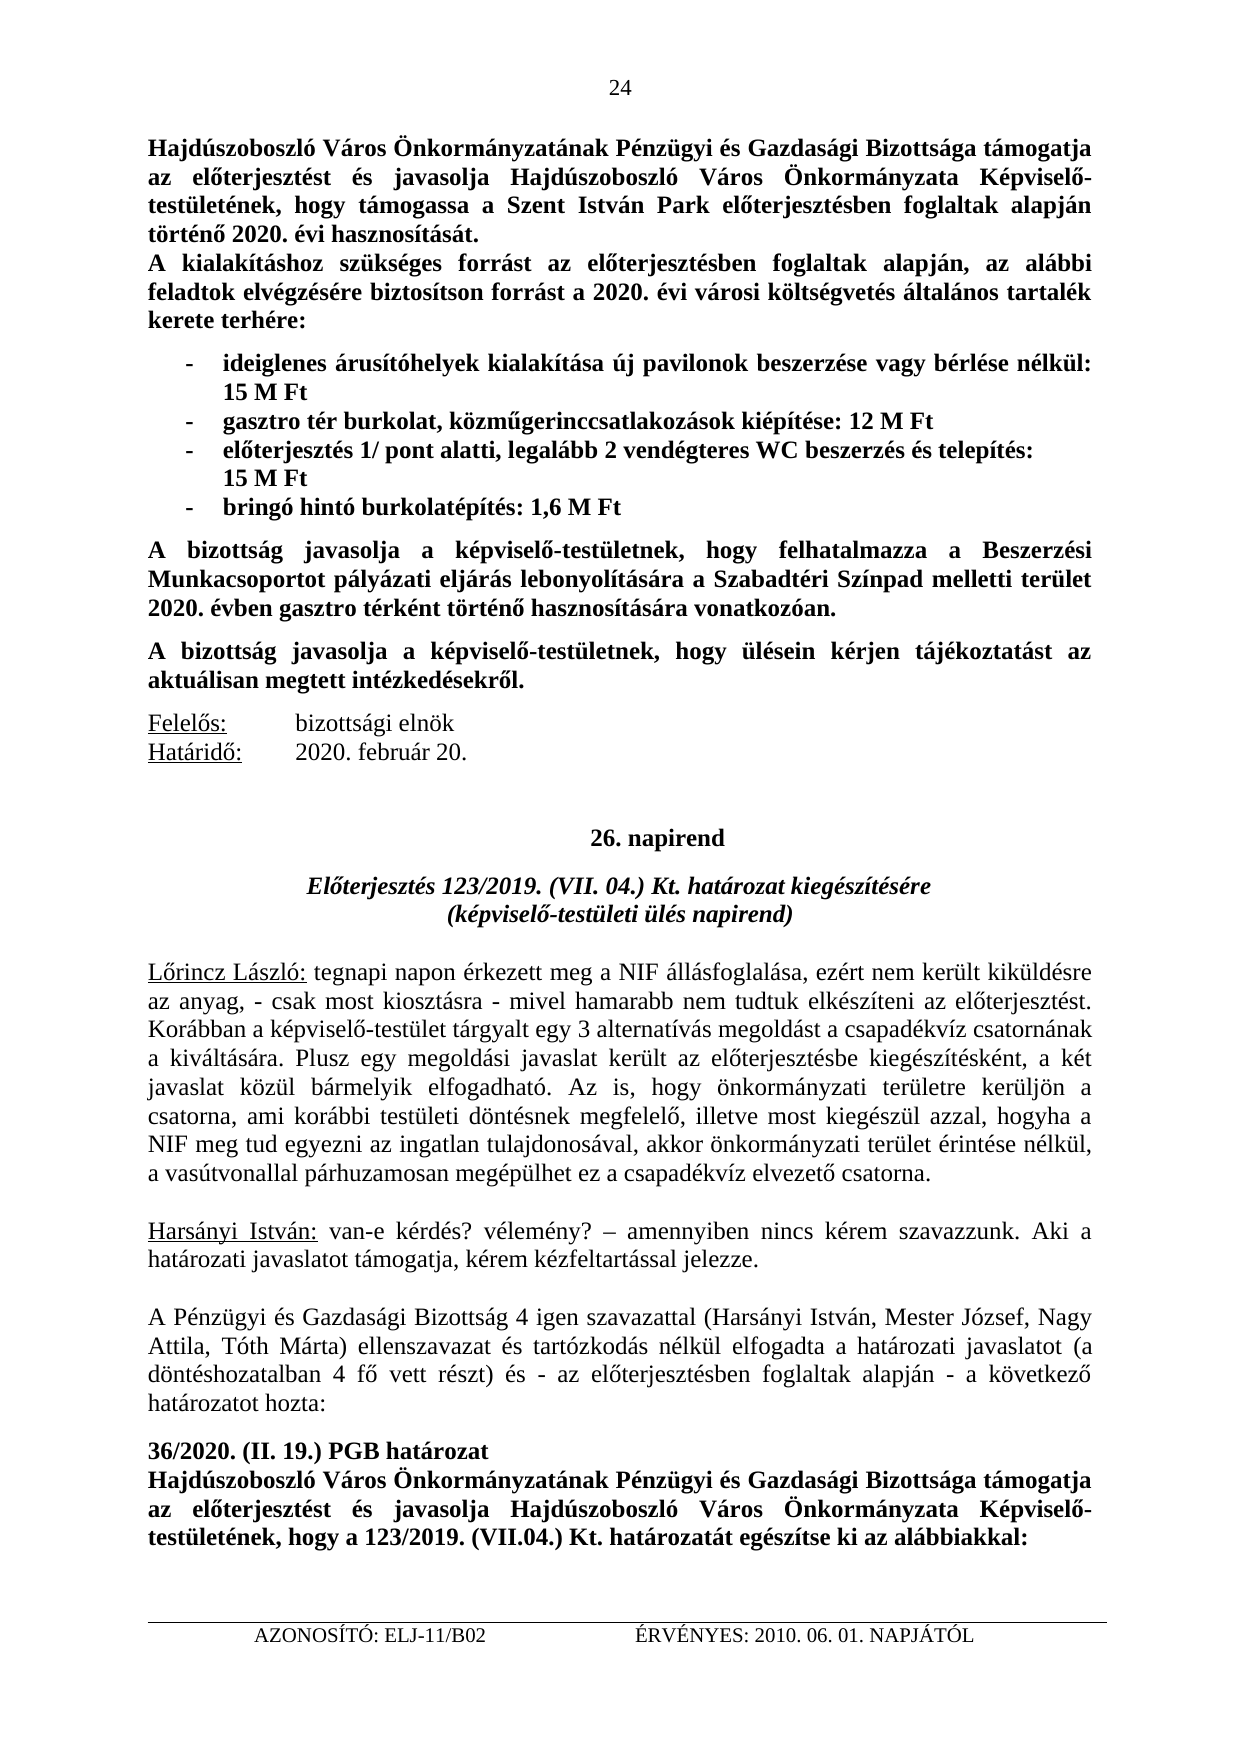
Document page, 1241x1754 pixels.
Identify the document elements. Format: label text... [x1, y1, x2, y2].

text Harsányi István: van-e kérdés? vélemény? – amennyiben nincs kérem szavazzunk. Aki a határozati javaslatot támogatja, kérem kézfeltartással jelezze. [148, 1216, 1093, 1273]
list gasztro tér burkolat, közműgerinccsatlakozások kiépítése: 12 M Ft [185, 406, 1093, 435]
list előterjesztés 1/ pont alatti, legalább 2 vendégteres WC beszerzés és telepítés: [185, 435, 1093, 463]
text Határidő: 2020. február 20. [148, 737, 1093, 765]
text A kialakításhoz szükséges forrást az előterjesztésben foglaltak alapján, az alábbi feladtok elvégzésére biztosítson forrást a 2020. évi városi költségvetés általános tartalék kerete terhére: [148, 248, 1093, 334]
text 15 M Ft [223, 463, 1093, 492]
list napirend [223, 823, 1093, 852]
list ideiglenes árusítóhelyek kialakítása új pavilonok beszerzése vagy bérlése nélkül: 15 M Ft [185, 348, 1093, 406]
text (képviselő-testületi ülés napirend) [148, 899, 1093, 928]
text Lőrincz László: tegnapi napon érkezett meg a NIF állásfoglalása, ezért nem került kiküldésre az anyag, - csak most kiosztásra - mivel hamarabb nem tudtuk elkészíteni az előterjesztést. Korábban a képviselő-testület tárgyalt egy 3 alternatívás megoldást a csapadékvíz csatornának a kiváltására. Plusz egy megoldási javaslat került az előterjesztésbe kiegészítésként, a két javaslat közül bármelyik elfogadható. Az is, hogy önkormányzati területre kerüljön a csatorna, ami korábbi testületi döntésnek megfelelő, illetve most kiegészül azzal, hogyha a NIF meg tud egyezni az ingatlan tulajdonosával, akkor önkormányzati terület érintése nélkül, a vasútvonallal párhuzamosan megépülhet ez a csapadékvíz elvezető csatorna. [148, 957, 1093, 1187]
text A Pénzügyi és Gazdasági Bizottság 4 igen szavazattal (Harsányi István, Mester József, Nagy Attila, Tóth Márta) ellenszavazat és tartózkodás nélkül elfogadta a határozati javaslatot (a döntéshozatalban 4 fő vett részt) és - az előterjesztésben foglaltak alapján - a következő határozatot hozta: [148, 1302, 1093, 1417]
text A bizottság javasolja a képviselő-testületnek, hogy ülésein kérjen tájékoztatást az aktuálisan megtett intézkedésekről. [148, 636, 1093, 693]
text Hajdúszoboszló Város Önkormányzatának Pénzügyi és Gazdasági Bizottsága támogatja az előterjesztést és javasolja Hajdúszoboszló Város Önkormányzata Képviselő-testületének, hogy támogassa a Szent István Park előterjesztésben foglaltak alapján történő 2020. évi hasznosítását. [148, 133, 1093, 248]
text Felelős: bizottsági elnök [148, 708, 1093, 737]
text Előterjesztés 123/2019. (VII. 04.) Kt. határozat kiegészítésére [148, 871, 1093, 899]
text Hajdúszoboszló Város Önkormányzatának Pénzügyi és Gazdasági Bizottsága támogatja az előterjesztést és javasolja Hajdúszoboszló Város Önkormányzata Képviselő-testületének, hogy a 123/2019. (VII.04.) Kt. határozatát egészítse ki az alábbiakkal: [148, 1465, 1093, 1551]
text 36/2020. (II. 19.) PGB határozat [148, 1436, 1093, 1465]
text A bizottság javasolja a képviselő-testületnek, hogy felhatalmazza a Beszerzési Munkacsoportot pályázati eljárás lebonyolítására a Szabadtéri Színpad melletti terület 2020. évben gasztro térként történő hasznosítására vonatkozóan. [148, 535, 1093, 622]
list bringó hintó burkolatépítés: 1,6 M Ft [185, 492, 1093, 521]
